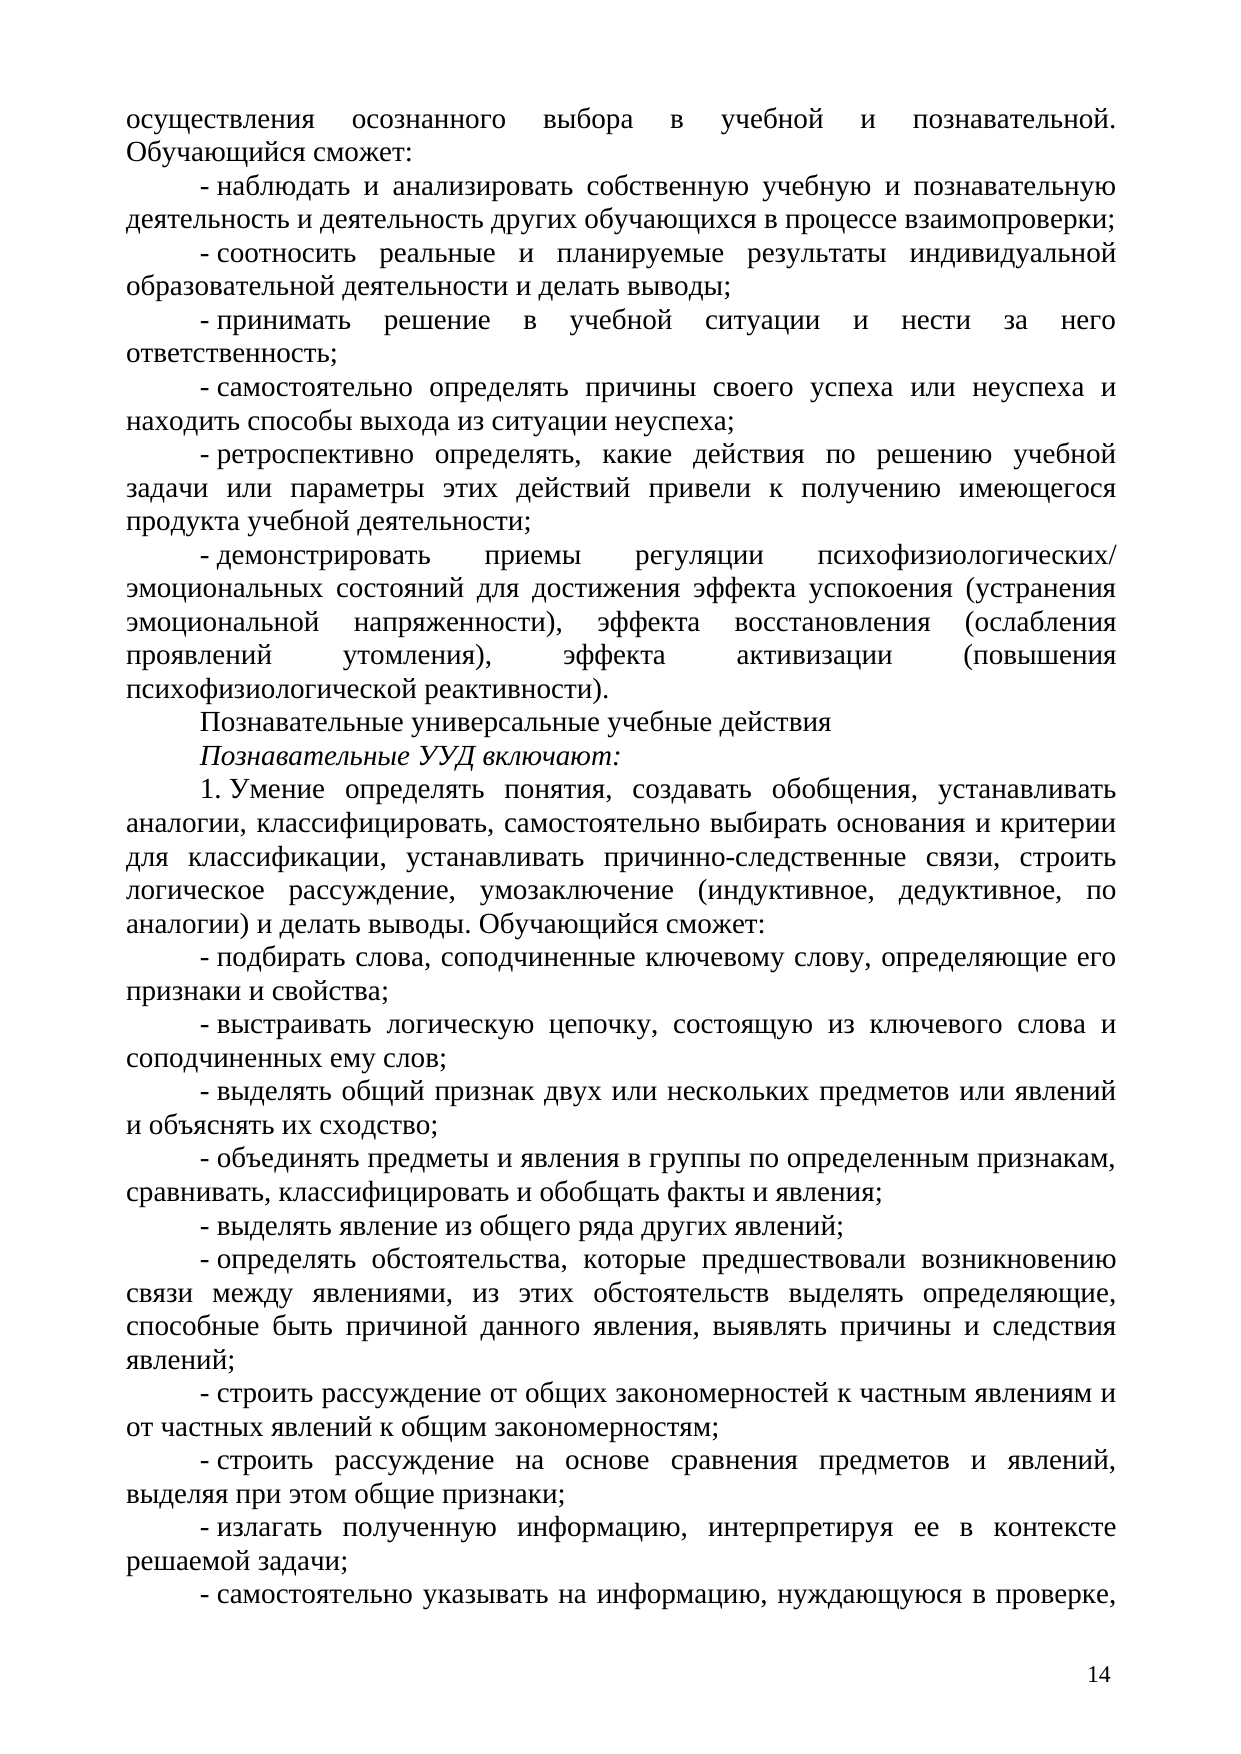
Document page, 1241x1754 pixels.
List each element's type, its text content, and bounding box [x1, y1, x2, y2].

text - строить рассуждение на основе сравнения предметов и явлений, выделяя при этом общие признаки; [126, 1442, 1117, 1509]
text Познавательные УУД включают: [126, 738, 1117, 772]
text - принимать решение в учебной ситуации и нести за него ответственность; [126, 302, 1117, 369]
text - наблюдать и анализировать собственную учебную и познавательную деятельность и деятельность других обучающихся в процессе взаимопроверки; [126, 168, 1117, 235]
text - строить рассуждение от общих закономерностей к частным явлениям и от частных явлений к общим закономерностям; [126, 1375, 1117, 1442]
text - подбирать слова, соподчиненные ключевому слову, определяющие его признаки и свойства; [126, 939, 1117, 1006]
text - демонстрировать приемы регуляции психофизиологических/ эмоциональных состояний для достижения эффекта успокоения (устранения эмоциональной напряженности), эффекта восстановления (ослабления проявлений утомления), эффекта активизации (повышения психофизиологической реактивности). [126, 537, 1117, 704]
text - самостоятельно определять причины своего успеха или неуспеха и находить способы выхода из ситуации неуспеха; [126, 369, 1117, 436]
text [126, 1577, 1117, 1610]
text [126, 101, 1117, 168]
text - выделять явление из общего ряда других явлений; [126, 1208, 1117, 1241]
text - объединять предметы и явления в группы по определенным признакам, сравнивать, классифицировать и обобщать факты и явления; [126, 1141, 1117, 1208]
text Познавательные универсальные учебные действия [126, 704, 1117, 738]
text - выделять общий признак двух или нескольких предметов или явлений и объяснять их сходство; [126, 1073, 1117, 1141]
text - определять обстоятельства, которые предшествовали возникновению связи между явлениями, из этих обстоятельств выделять определяющие, способные быть причиной данного явления, выявлять причины и следствия явлений; [126, 1241, 1117, 1375]
text - ретроспективно определять, какие действия по решению учебной задачи или параметры этих действий привели к получению имеющегося продукта учебной деятельности; [126, 436, 1117, 537]
text - соотносить реальные и планируемые результаты индивидуальной образовательной деятельности и делать выводы; [126, 235, 1117, 302]
text - излагать полученную информацию, интерпретируя ее в контексте решаемой задачи; [126, 1509, 1117, 1577]
text - выстраивать логическую цепочку, состоящую из ключевого слова и соподчиненных ему слов; [126, 1006, 1117, 1073]
text 1. Умение определять понятия, создавать обобщения, устанавливать аналогии, классифицировать, самостоятельно выбирать основания и критерии для классификации, устанавливать причинно-следственные связи, строить логическое рассуждение, умозаключение (индуктивное, дедуктивное, по аналогии) и делать выводы. Обучающийся сможет: [126, 772, 1117, 939]
